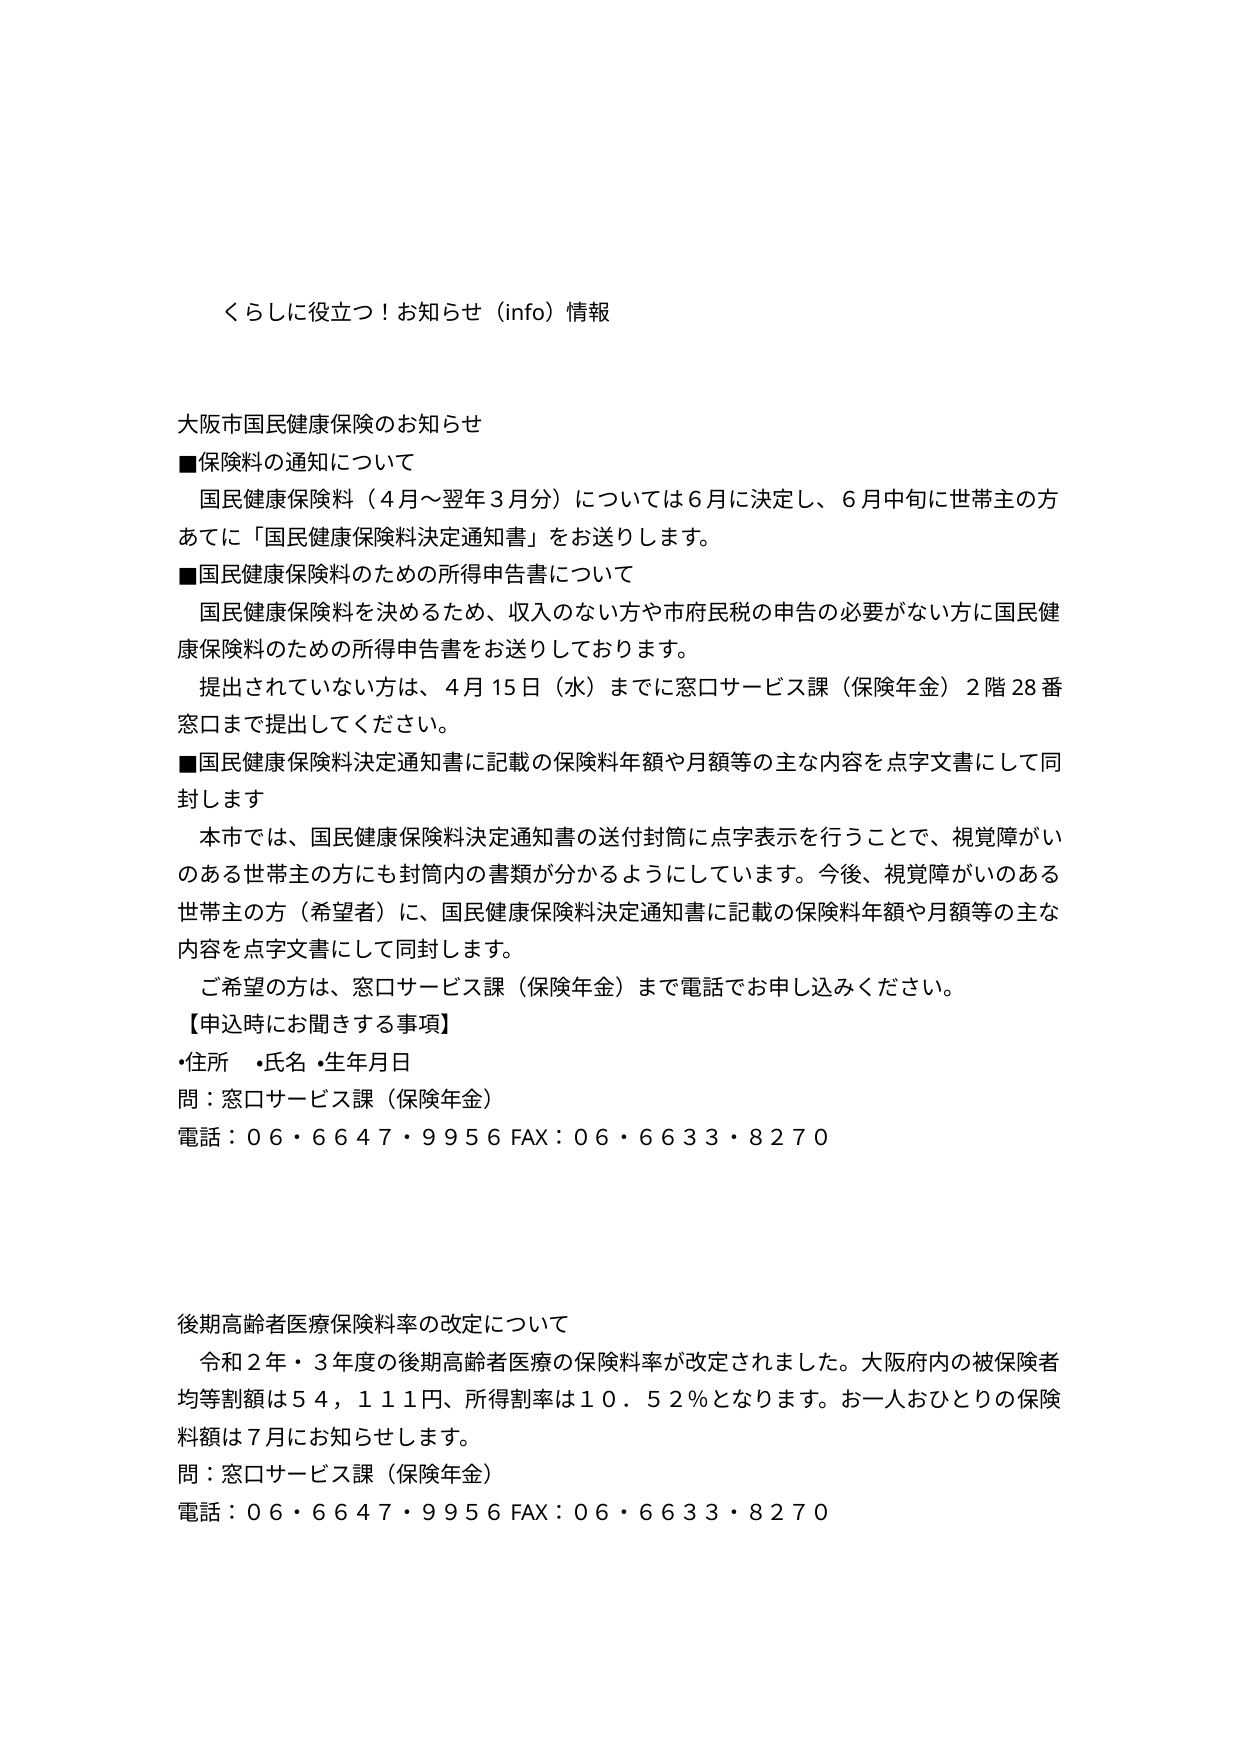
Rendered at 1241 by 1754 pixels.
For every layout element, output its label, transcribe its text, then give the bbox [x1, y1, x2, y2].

text 令和２年・３年度の後期高齢者医療の保険料率が改定されました。大阪府内の被保険者均等割額は５４，１１１円、所得割率は１０．５２％となります。お一人おひとりの保険料額は７月にお知らせします。 問：窓口サービス課（保険年金） 電話：０６・６６４７・９９５６ FAX：０６・６６３３・８２７０ [177, 1342, 1063, 1529]
text 大阪市国民健康保険のお知らせ [177, 404, 1063, 442]
text ■保険料の通知について 国民健康保険料（４月～翌年３月分）については６月に決定し、６月中旬に世帯主の方あてに「国民健康保険料決定通知書」をお送りします。 ■国民健康保険料のための所得申告書について 国民健康保険料を決めるため、収入のない方や市府民税の申告の必要がない方に国民健康保険料のための所得申告書をお送りしております。 提出されていない方は、４月15日（水）までに窓口サービス課（保険年金）２階28番窓口まで提出してください。 ■国民健康保険料決定通知書に記載の保険料年額や月額等の主な内容を点字文書にして同封します 本市では、国民健康保険料決定通知書の送付封筒に点字表示を行うことで、視覚障がいのある世帯主の方にも封筒内の書類が分かるようにしています。今後、視覚障がいのある世帯主の方（希望者）に、国民健康保険料決定通知書に記載の保険料年額や月額等の主な内容を点字文書にして同封します。 ご希望の方は、窓口サービス課（保険年金）まで電話でお申し込みください。 【申込時にお聞きする事項】 •住所 •氏名 •生年月日 問：窓口サービス課（保険年金） 電話：０６・６６４７・９９５６ FAX：０６・６６３３・８２７０ [177, 442, 1063, 1154]
text くらしに役立つ！お知らせ（info）情報 [177, 292, 1063, 329]
text 後期高齢者医療保険料率の改定について [177, 1304, 1063, 1342]
